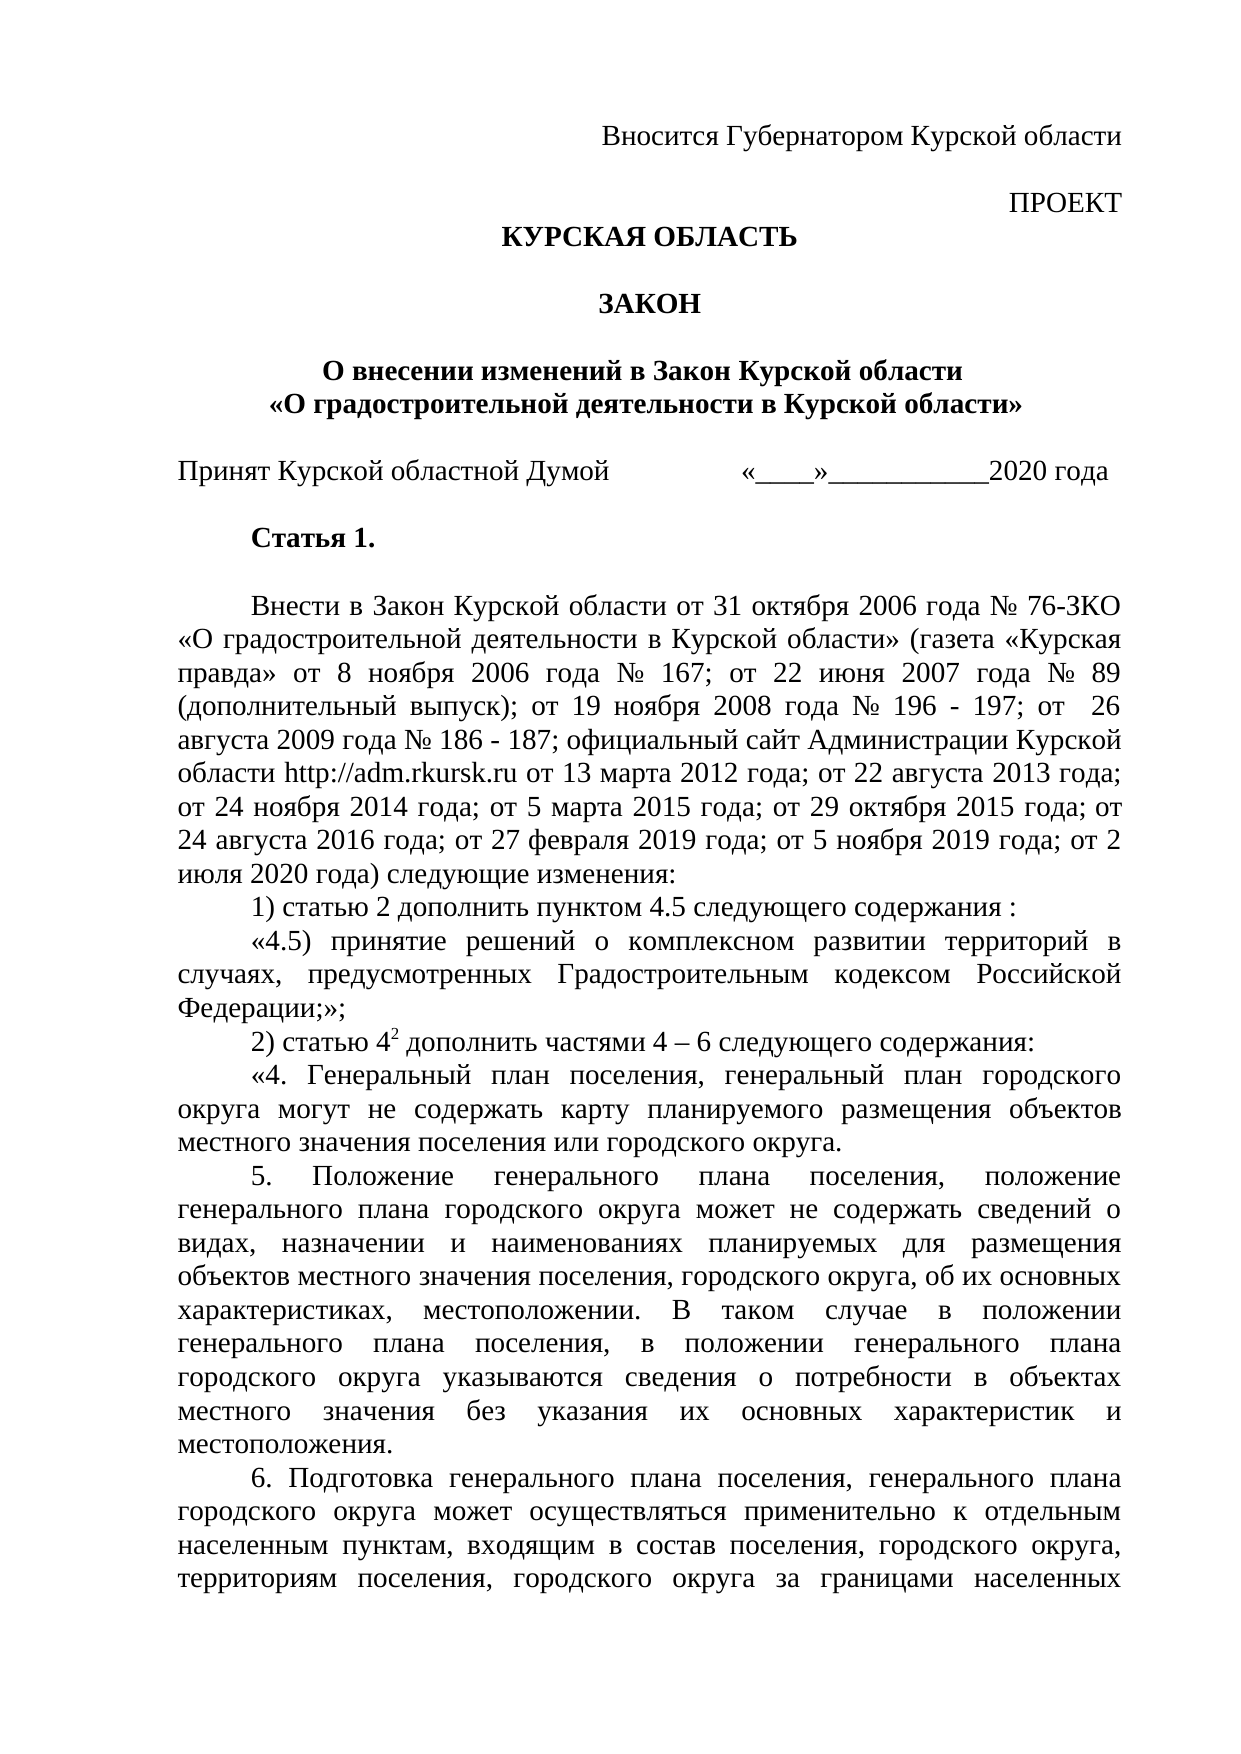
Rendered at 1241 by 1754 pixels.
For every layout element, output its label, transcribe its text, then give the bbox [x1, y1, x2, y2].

text 1) статью 2 дополнить пунктом 4.5 следующего содержания : [177, 889, 1122, 923]
text О внесении изменений в Закон Курской области [177, 353, 1122, 386]
text Статья 1. [177, 521, 1122, 554]
text КУРСКАЯ ОБЛАСТЬ [177, 219, 1122, 252]
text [177, 1460, 1122, 1594]
text 2) статью 42 дополнить частями 4 – 6 следующего содержания: [251, 1024, 1122, 1057]
text 5. Положение генерального плана поселения, положение генерального плана городского округа может не содержать сведений о видах, назначении и наименованиях планируемых для размещения объектов местного значения поселения, городского округа, об их основных характеристиках, местоположении. В таком случае в положении генерального плана поселения, в положении генерального плана городского округа указываются сведения о потребности в объектах местного значения без указания их основных характеристик и местоположения. [177, 1158, 1122, 1460]
text «4. Генеральный план поселения, генеральный план городского округа могут не содержать карту планируемого размещения объектов местного значения поселения или городского округа. [177, 1057, 1122, 1158]
text ЗАКОН [177, 286, 1122, 319]
text Вносится Губернатором Курской области [177, 118, 1122, 152]
text Принят Курской областной Думой «____»___________2020 года [177, 453, 1122, 487]
text Внести в Закон Курской области от 31 октября 2006 года № 76-ЗКО «О градостроительной деятельности в Курской области» (газета «Курская правда» от 8 ноября 2006 года № 167; от 22 июня 2007 года № 89 (дополнительный выпуск); от 19 ноября 2008 года № 196 - 197; от 26 августа 2009 года № 186 - 187; официальный сайт Администрации Курской области http://adm.rkursk.ru от 13 марта 2012 года; от 22 августа 2013 года; от 24 ноября 2014 года; от 5 марта 2015 года; от 29 октября 2015 года; от 24 августа 2016 года; от 27 февраля 2019 года; от 5 ноября 2019 года; от 2 июля 2020 года) следующие изменения: [177, 588, 1122, 889]
text «4.5) принятие решений о комплексном развитии территорий в случаях, предусмотренных Градостроительным кодексом Российской Федерации;»; [177, 923, 1122, 1024]
text ПРОЕКТ [177, 185, 1122, 219]
text «О градостроительной деятельности в Курской области» [177, 386, 1122, 420]
